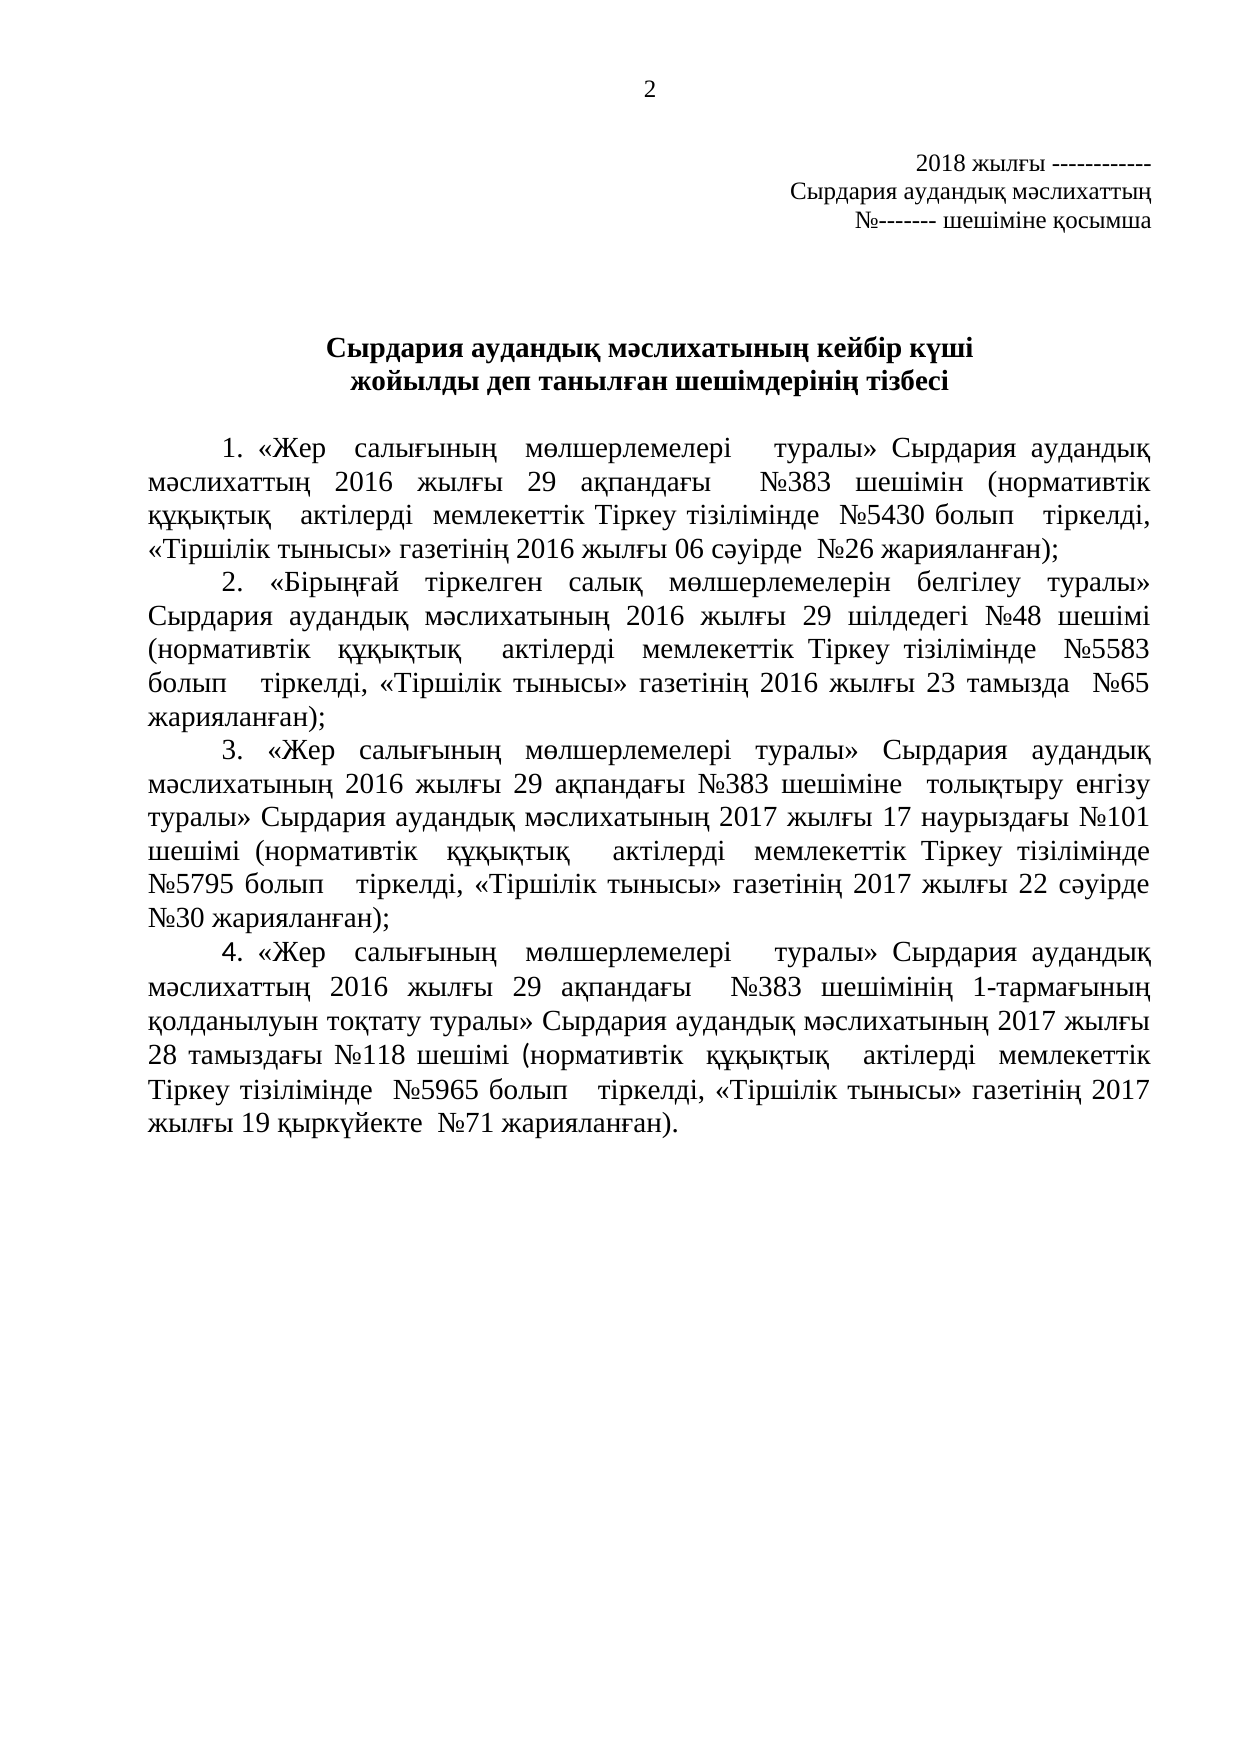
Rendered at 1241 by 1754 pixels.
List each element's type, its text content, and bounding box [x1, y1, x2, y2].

text №------- шешіміне қосымша [204, 205, 1152, 234]
text 2018 жылғы ------------ [204, 148, 1152, 176]
text жойылды деп танылған шешімдерінің тізбесі [148, 363, 1152, 397]
text Сырдария аудандық мәслихаттың [204, 176, 1152, 205]
text 1. «Жер салығының мөлшерлемелері туралы» Сырдария аудандық мәслихаттың 2016 жылғы 29 ақпандағы №383 шешімін (нормативтік құқықтық актілерді мемлекеттік Тіркеу тізілімінде №5430 болып тіркелді, «Тіршілік тынысы» газетінің 2016 жылғы 06 сәуірде №26 жарияланған); [148, 430, 1152, 564]
text 4. «Жер салығының мөлшерлемелері туралы» Сырдария аудандық мәслихаттың 2016 жылғы 29 ақпандағы №383 шешімінің 1-тармағының қолданылуын тоқтату туралы» Сырдария аудандық мәслихатының 2017 жылғы 28 тамыздағы №118 шешімі (нормативтік құқықтық актілерді мемлекеттік Тіркеу тізілімінде №5965 болып тіркелді, «Тіршілік тынысы» газетінің 2017 жылғы 19 қыркүйекте №71 жарияланған). [148, 933, 1152, 1139]
text 2. «Бірыңғай тiркелген салық мөлшерлемелерiн белгiлеу туралы» Сырдария аудандық мәслихатының 2016 жылғы 29 шілдедегі №48 шешімі (нормативтік құқықтық актілерді мемлекеттік Тіркеу тізілімінде №5583 болып тіркелді, «Тіршілік тынысы» газетінің 2016 жылғы 23 тамызда №65 жарияланған); [148, 564, 1152, 732]
text 3. «Жер салығының мөлшерлемелері туралы» Сырдария аудандық мәслихатының 2016 жылғы 29 ақпандағы №383 шешіміне толықтыру енгізу туралы» Сырдария аудандық мәслихатының 2017 жылғы 17 наурыздағы №101 шешімі (нормативтік құқықтық актілерді мемлекеттік Тіркеу тізілімінде №5795 болып тіркелді, «Тіршілік тынысы» газетінің 2017 жылғы 22 сәуірде №30 жарияланған); [148, 732, 1152, 933]
text Сырдария аудандық мәслихатының кейбір күші [148, 330, 1152, 363]
